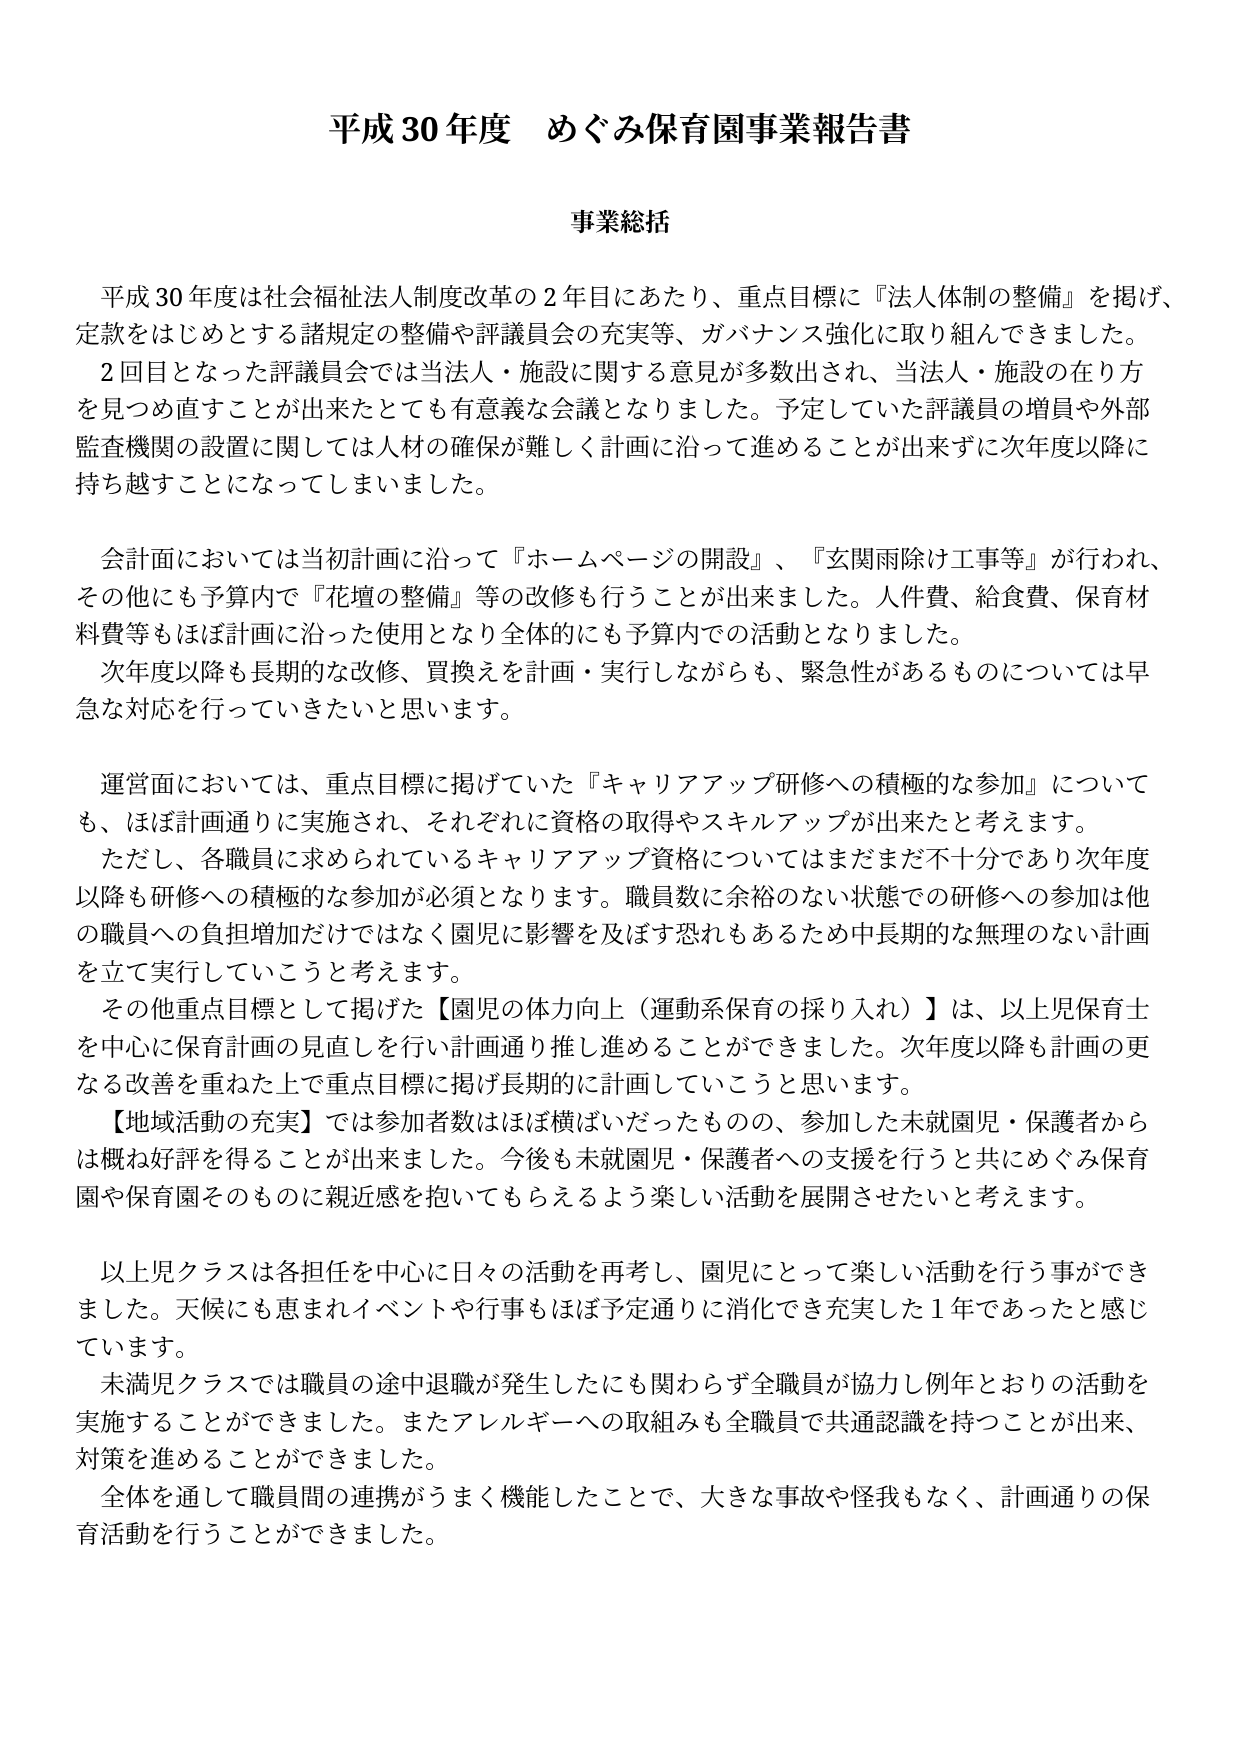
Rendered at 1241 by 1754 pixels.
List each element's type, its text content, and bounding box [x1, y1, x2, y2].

text 会計面においては当初計画に沿って『ホームページの開設』、『玄関雨除け工事等』が行われ、その他にも予算内で『花壇の整備』等の改修も行うことが出来ました。人件費、給食費、保育材料費等もほぼ計画に沿った使用となり全体的にも予算内での活動となりました。 [75, 539, 1165, 652]
text 事業総括 [75, 202, 1165, 239]
text 未満児クラスでは職員の途中退職が発生したにも関わらず全職員が協力し例年とおりの活動を実施することができました。またアレルギーへの取組みも全職員で共通認識を持つことが出来、対策を進めることができました。 [75, 1364, 1165, 1477]
text 2回目となった評議員会では当法人・施設に関する意見が多数出され、当法人・施設の在り方を見つめ直すことが出来たとても有意義な会議となりました。予定していた評議員の増員や外部監査機関の設置に関しては人材の確保が難しく計画に沿って進めることが出来ずに次年度以降に持ち越すことになってしまいました。 [75, 352, 1165, 502]
text その他重点目標として掲げた【園児の体力向上（運動系保育の採り入れ）】は、以上児保育士を中心に保育計画の見直しを行い計画通り推し進めることができました。次年度以降も計画の更なる改善を重ねた上で重点目標に掲げ長期的に計画していこうと思います。 [75, 989, 1165, 1102]
text 平成30年度は社会福祉法人制度改革の2年目にあたり、重点目標に『法人体制の整備』を掲げ、定款をはじめとする諸規定の整備や評議員会の充実等、ガバナンス強化に取り組んできました。 [75, 277, 1165, 352]
text 平成30年度 めぐみ保育園事業報告書 [75, 89, 1165, 164]
text ただし、各職員に求められているキャリアアップ資格についてはまだまだ不十分であり次年度以降も研修への積極的な参加が必須となります。職員数に余裕のない状態での研修への参加は他の職員への負担増加だけではなく園児に影響を及ぼす恐れもあるため中長期的な無理のない計画を立て実行していこうと考えます。 [75, 839, 1165, 989]
text 運営面においては、重点目標に掲げていた『キャリアアップ研修への積極的な参加』についても、ほぼ計画通りに実施され、それぞれに資格の取得やスキルアップが出来たと考えます。 [75, 764, 1165, 839]
text 【地域活動の充実】では参加者数はほぼ横ばいだったものの、参加した未就園児・保護者からは概ね好評を得ることが出来ました。今後も未就園児・保護者への支援を行うと共にめぐみ保育園や保育園そのものに親近感を抱いてもらえるよう楽しい活動を展開させたいと考えます。 [75, 1102, 1165, 1214]
text 全体を通して職員間の連携がうまく機能したことで、大きな事故や怪我もなく、計画通りの保育活動を行うことができました。 [75, 1477, 1165, 1552]
text 次年度以降も長期的な改修、買換えを計画・実行しながらも、緊急性があるものについては早急な対応を行っていきたいと思います。 [75, 652, 1165, 727]
text 以上児クラスは各担任を中心に日々の活動を再考し、園児にとって楽しい活動を行う事ができました。天候にも恵まれイベントや行事もほぼ予定通りに消化でき充実した１年であったと感じています。 [75, 1252, 1165, 1364]
